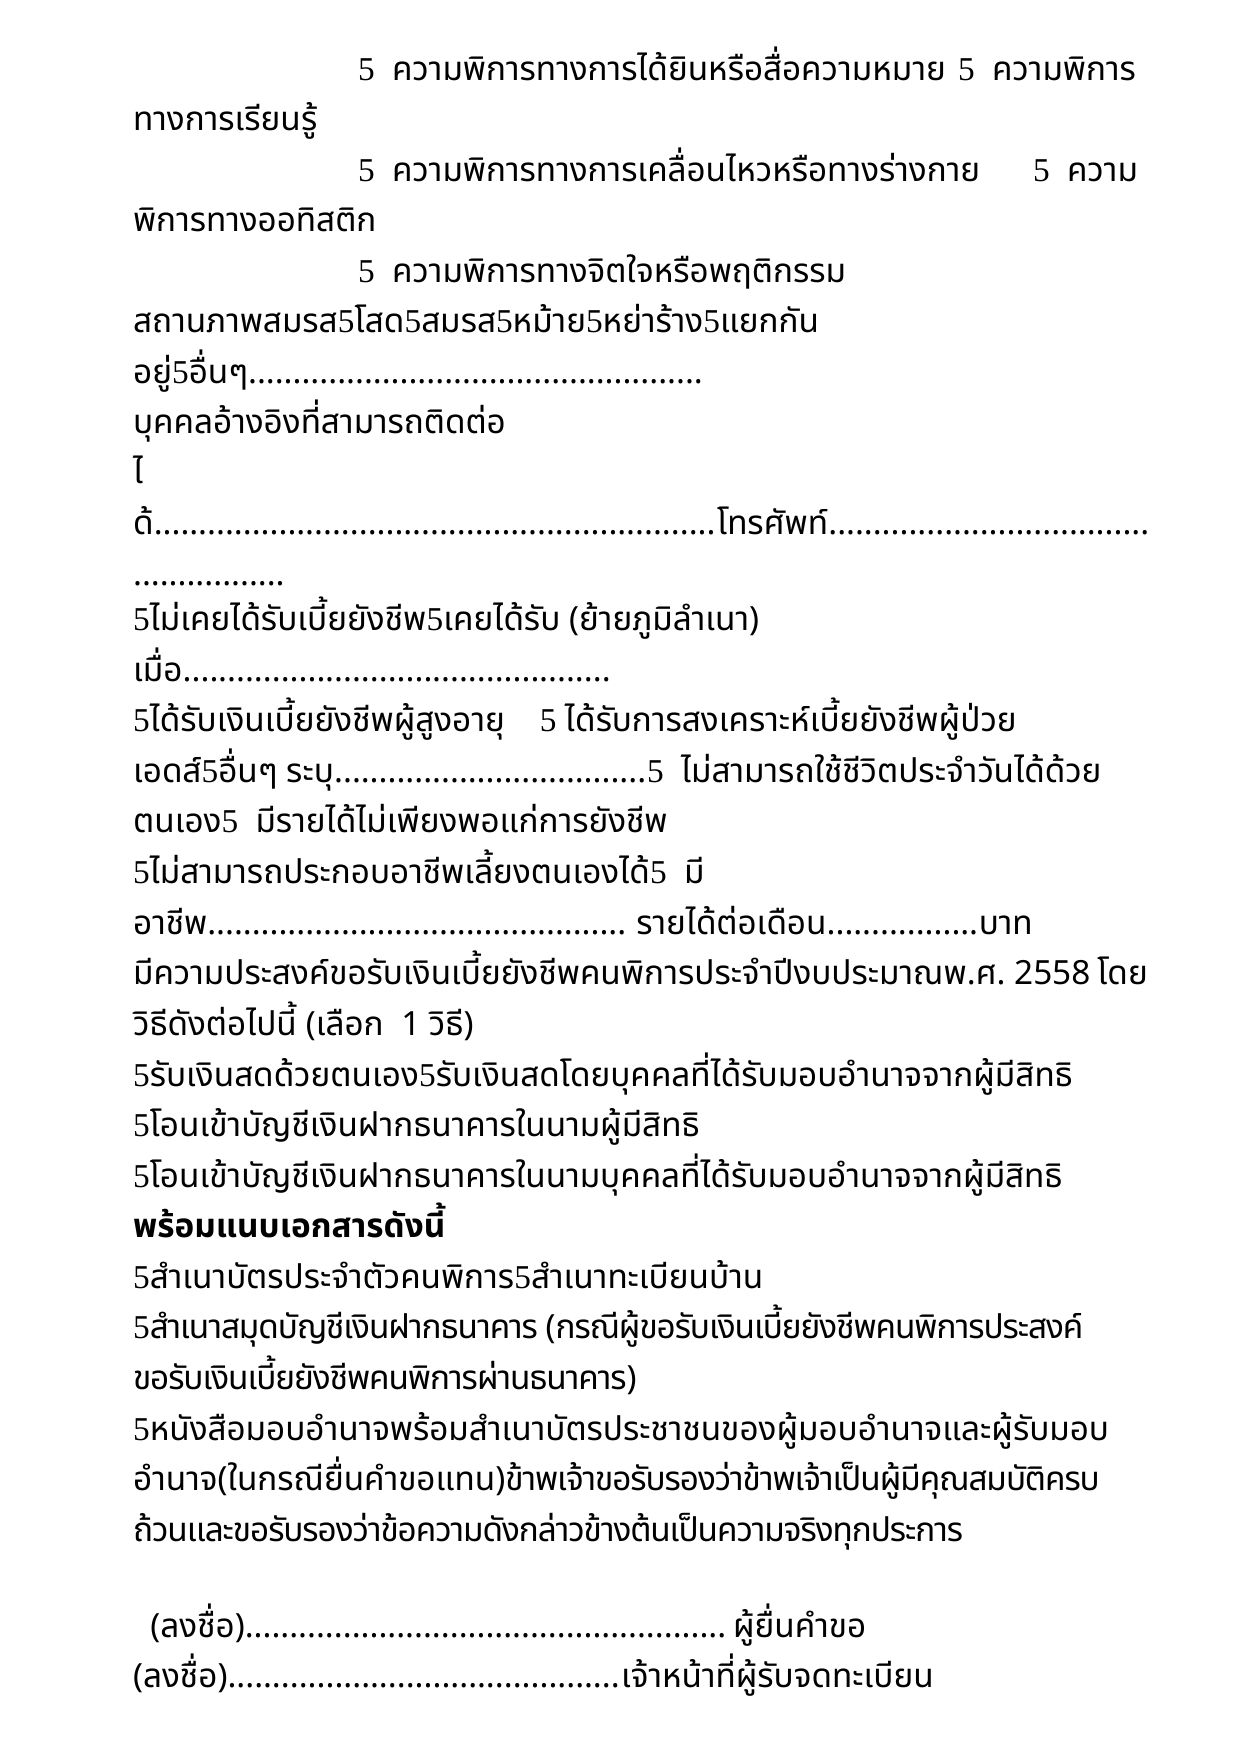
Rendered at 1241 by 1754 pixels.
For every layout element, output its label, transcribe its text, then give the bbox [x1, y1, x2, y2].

text สถานภาพสมรสโสดสมรสหม้ายหย่าร้างแยกกันอยู่อื่นๆ................................................... [133, 297, 1152, 398]
text ได้รับเงินเบี้ยยังชีพผู้สูงอายุ  ได้รับการสงเคราะห์เบี้ยยังชีพผู้ป่วยเอดส์อื่นๆ ระบุ................................... ไม่สามารถใช้ชีวิตประจำวันได้ด้วยตนเอง มีรายได้ไม่เพียงพอแก่การยังชีพ [133, 696, 1152, 848]
text บุคคลอ้างอิงที่สามารถติดต่อได้...............................................................โทรศัพท์..................................................... [133, 398, 1152, 595]
text พร้อมแนบเอกสารดังนี้ [133, 1202, 1152, 1253]
text  ความพิการทางการได้ยินหรือสื่อความหมาย  ความพิการทางการเรียนรู้ [133, 44, 1152, 145]
text สำเนาสมุดบัญชีเงินฝากธนาคาร (กรณีผู้ขอรับเงินเบี้ยยังชีพคนพิการประสงค์ขอรับเงินเบี้ยยังชีพคนพิการผ่านธนาคาร) [133, 1303, 1152, 1404]
text หนังสือมอบอำนาจพร้อมสำเนาบัตรประชาชนของผู้มอบอำนาจและผู้รับมอบอำนาจ(ในกรณียื่นคำขอแทน)ข้าพเจ้าขอรับรองว่าข้าพเจ้าเป็นผู้มีคุณสมบัติครบถ้วนและขอรับรองว่าข้อความดังกล่าวข้างต้นเป็นความจริงทุกประการ [133, 1404, 1152, 1556]
text  ความพิการทางการเคลื่อนไหวหรือทางร่างกาย  ความพิการทางออทิสติก [133, 145, 1152, 246]
text  ความพิการทางจิตใจหรือพฤติกรรม [133, 246, 1152, 297]
text ไม่สามารถประกอบอาชีพเลี้ยงตนเองได้ มีอาชีพ............................................... รายได้ต่อเดือน.................บาท [133, 848, 1152, 949]
text (ลงชื่อ)...................................................... ผู้ยื่นคำขอ (ลงชื่อ)............................................เจ้าหน้าที่ผู้รับจดทะเบียน [133, 1602, 1152, 1703]
text โอนเข้าบัญชีเงินฝากธนาคารในนามบุคคลที่ได้รับมอบอำนาจจากผู้มีสิทธิ [133, 1152, 1152, 1202]
text โอนเข้าบัญชีเงินฝากธนาคารในนามผู้มีสิทธิ [133, 1101, 1152, 1152]
text มีความประสงค์ขอรับเงินเบี้ยยังชีพคนพิการประจำปีงบประมาณพ.ศ. 2558โดยวิธีดังต่อไปนี้ (เลือก 1 วิธี) [133, 949, 1152, 1050]
text ไม่เคยได้รับเบี้ยยังชีพเคยได้รับ (ย้ายภูมิลำเนา) เมื่อ................................................ [133, 595, 1152, 696]
text รับเงินสดด้วยตนเองรับเงินสดโดยบุคคลที่ได้รับมอบอำนาจจากผู้มีสิทธิ [133, 1050, 1152, 1101]
text สำเนาบัตรประจำตัวคนพิการสำเนาทะเบียนบ้าน [133, 1253, 1152, 1303]
